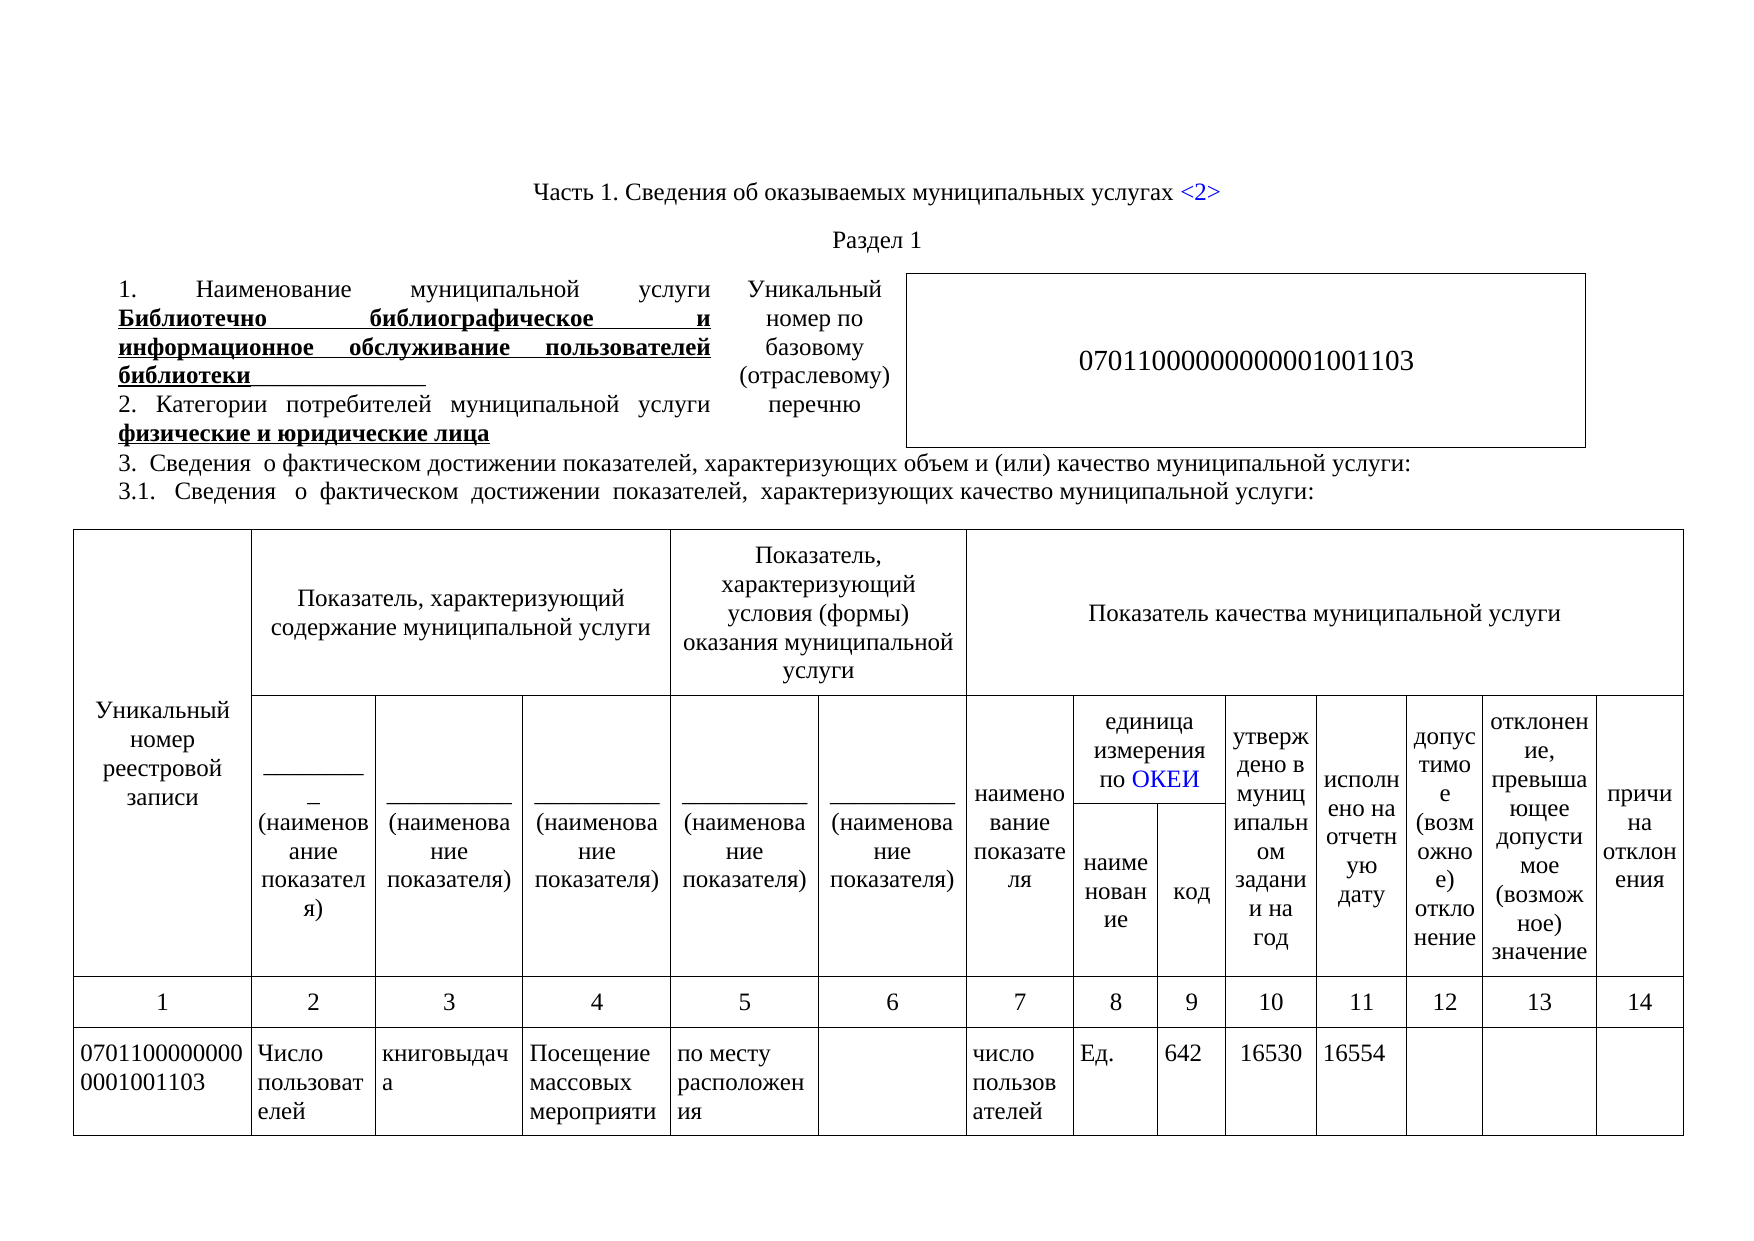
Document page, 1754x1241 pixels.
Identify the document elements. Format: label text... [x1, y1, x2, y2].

table_cell 4 [523, 977, 670, 1027]
text 3.1. Сведения о фактическом достижении показателей, характеризующих качество муниципальной услуги: [118, 476, 1636, 505]
table_header Показатель качества муниципальной услуги [967, 530, 1683, 695]
table_header Уникальный номер реестровой записи [74, 530, 251, 976]
table_header Показатель, характеризующий условия (формы) оказания муниципальной услуги [671, 530, 966, 695]
text 3. Сведения о фактическом достижении показателей, характеризующих объем и (или) качество муниципальной услуги: [118, 448, 1636, 476]
table_cell код [1158, 804, 1225, 976]
table_cell __________ (наименование показателя) [376, 696, 522, 976]
table_cell 5 [671, 977, 818, 1027]
table_cell наименование показателя [967, 696, 1073, 976]
table_cell 13 [1483, 977, 1596, 1027]
table_cell 14 [1597, 977, 1683, 1027]
table_cell 7 [967, 977, 1073, 1027]
table_cell книговыдача [376, 1028, 522, 1135]
table_cell 16530 [1226, 1028, 1316, 1135]
table_cell 1 [74, 977, 251, 1027]
text Часть 1. Сведения об оказываемых муниципальных услугах <2> [118, 177, 1636, 206]
table_cell __________ (наименование показателя) [671, 696, 818, 976]
table_cell единица измерения по ОКЕИ [1074, 696, 1225, 803]
table_cell Число пользователей [252, 1028, 375, 1135]
table_cell наименование [1074, 804, 1157, 976]
table_cell допустимое (возможное) отклонение [1407, 696, 1482, 976]
table_cell _________ (наименование показателя) [252, 696, 375, 976]
table_cell причина отклонения [1597, 696, 1683, 976]
table_cell [819, 1028, 966, 1135]
text Раздел 1 [118, 225, 1636, 254]
table_cell число пользователей [967, 1028, 1073, 1135]
table_cell исполнено на отчетную дату [1317, 696, 1406, 976]
table_cell [1483, 1028, 1596, 1135]
table_cell утверждено в муниципальном задании на год [1226, 696, 1316, 976]
table_cell 642 [1158, 1028, 1225, 1135]
table_cell [1597, 1028, 1683, 1135]
table_cell отклонение, превышающее допустимое (возможное) значение [1483, 696, 1596, 976]
table_header 1. Наименование муниципальной услуги Библиотечно библиографическое и информационное обслуживание пользователей библиотеки______________ 2. Категории потребителей муниципальной услуги физические и юридические лица [107, 273, 722, 447]
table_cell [671, 1028, 818, 1135]
table_cell 10 [1226, 977, 1316, 1027]
table_cell 16554 [1317, 1028, 1406, 1135]
table_cell 11 [1317, 977, 1406, 1027]
table_cell 9 [1158, 977, 1225, 1027]
table_header Уникальный номер по базовому (отраслевому) перечню [722, 273, 906, 447]
table_cell 3 [376, 977, 522, 1027]
table_cell Ед. [1074, 1028, 1157, 1135]
table_cell 12 [1407, 977, 1482, 1027]
table_cell 6 [819, 977, 966, 1027]
table_cell __________ (наименование показателя) [523, 696, 670, 976]
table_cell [523, 1028, 670, 1135]
table_cell [1407, 1028, 1482, 1135]
table_cell __________ (наименование показателя) [819, 696, 966, 976]
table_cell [74, 1028, 251, 1135]
table_header 07011000000000001001103 [907, 274, 1585, 447]
table_header Показатель, характеризующий содержание муниципальной услуги [252, 530, 670, 695]
table_cell 8 [1074, 977, 1157, 1027]
table_cell 2 [252, 977, 375, 1027]
